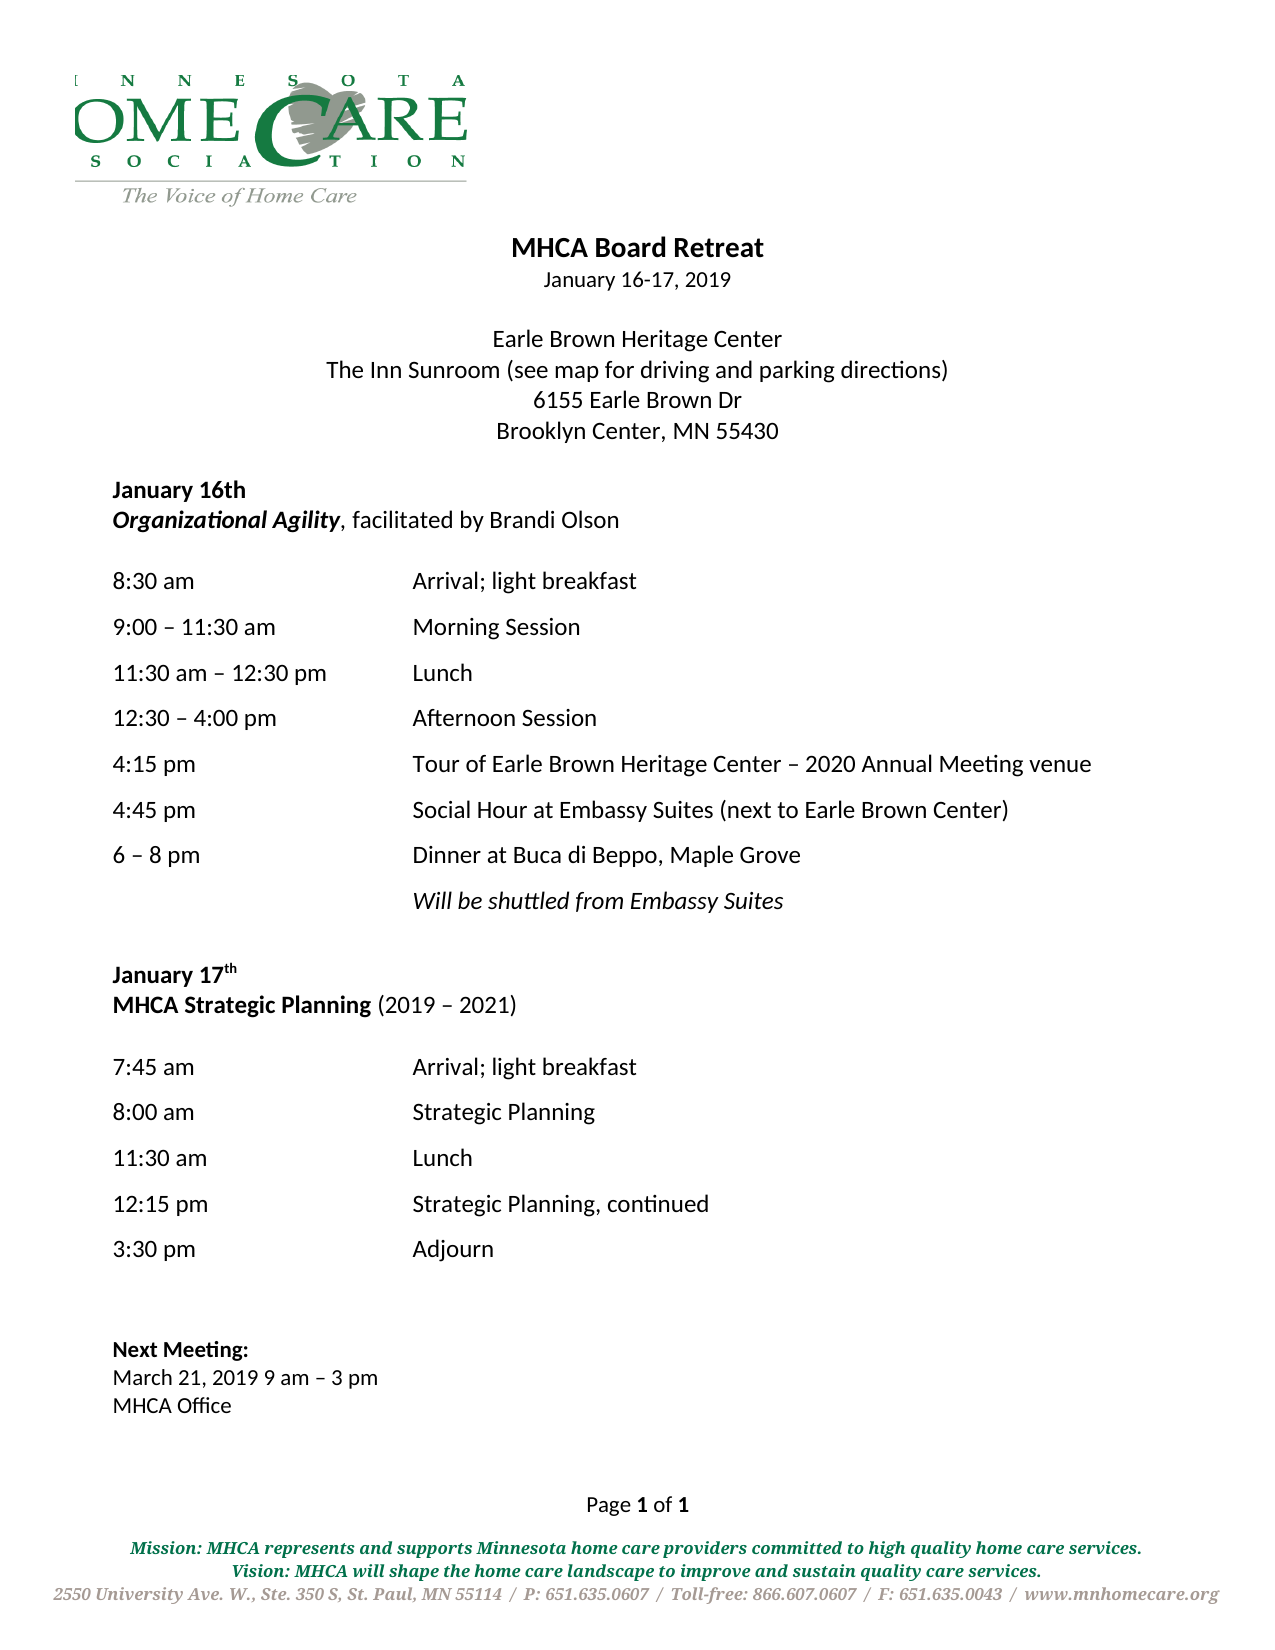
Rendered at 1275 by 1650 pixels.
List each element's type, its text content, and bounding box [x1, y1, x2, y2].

text January 16-17, 2019 [112, 265, 1162, 293]
text 8:30 am Arrival; light breakfast [112, 565, 1162, 596]
text 11:30 am – 12:30 pm Lunch [112, 657, 1162, 687]
text Brooklyn Center, MN 55430 [112, 415, 1162, 446]
text 6 – 8 pm Dinner at Buca di Beppo, Maple Grove [112, 840, 1162, 870]
text 3:30 pm Adjourn [112, 1234, 1162, 1264]
text Earle Brown Heritage Center [112, 324, 1162, 354]
text 4:15 pm Tour of Earle Brown Heritage Center – 2020 Annual Meeting venue [112, 748, 1162, 779]
text 12:15 pm Strategic Planning, continued [112, 1188, 1162, 1218]
text 7:45 am Arrival; light breakfast [112, 1051, 1162, 1081]
picture [75, 75, 499, 230]
text January 17th [112, 959, 1162, 990]
text 6155 Earle Brown Dr [112, 385, 1162, 415]
text 11:30 am Lunch [112, 1142, 1162, 1173]
text MHCA Strategic Planning (2019 – 2021) [112, 990, 1162, 1020]
text 4:45 pm Social Hour at Embassy Suites (next to Earle Brown Center) [112, 794, 1162, 824]
text 9:00 – 11:30 am Morning Session [112, 611, 1162, 642]
text January 16th [112, 474, 1162, 504]
text MHCA Board Retreat [112, 229, 1162, 265]
text Will be shuttled from Embassy Suites [112, 885, 1162, 916]
text 8:00 am Strategic Planning [112, 1096, 1162, 1127]
text Organizational Agility, facilitated by Brandi Olson [112, 504, 1162, 535]
text March 21, 2019 9 am – 3 pm [112, 1363, 1162, 1391]
text The Inn Sunroom (see map for driving and parking directions) [112, 354, 1162, 385]
text Next Meeting: [112, 1335, 1162, 1363]
text MHCA Office [112, 1391, 1162, 1419]
text 12:30 – 4:00 pm Afternoon Session [112, 702, 1162, 733]
